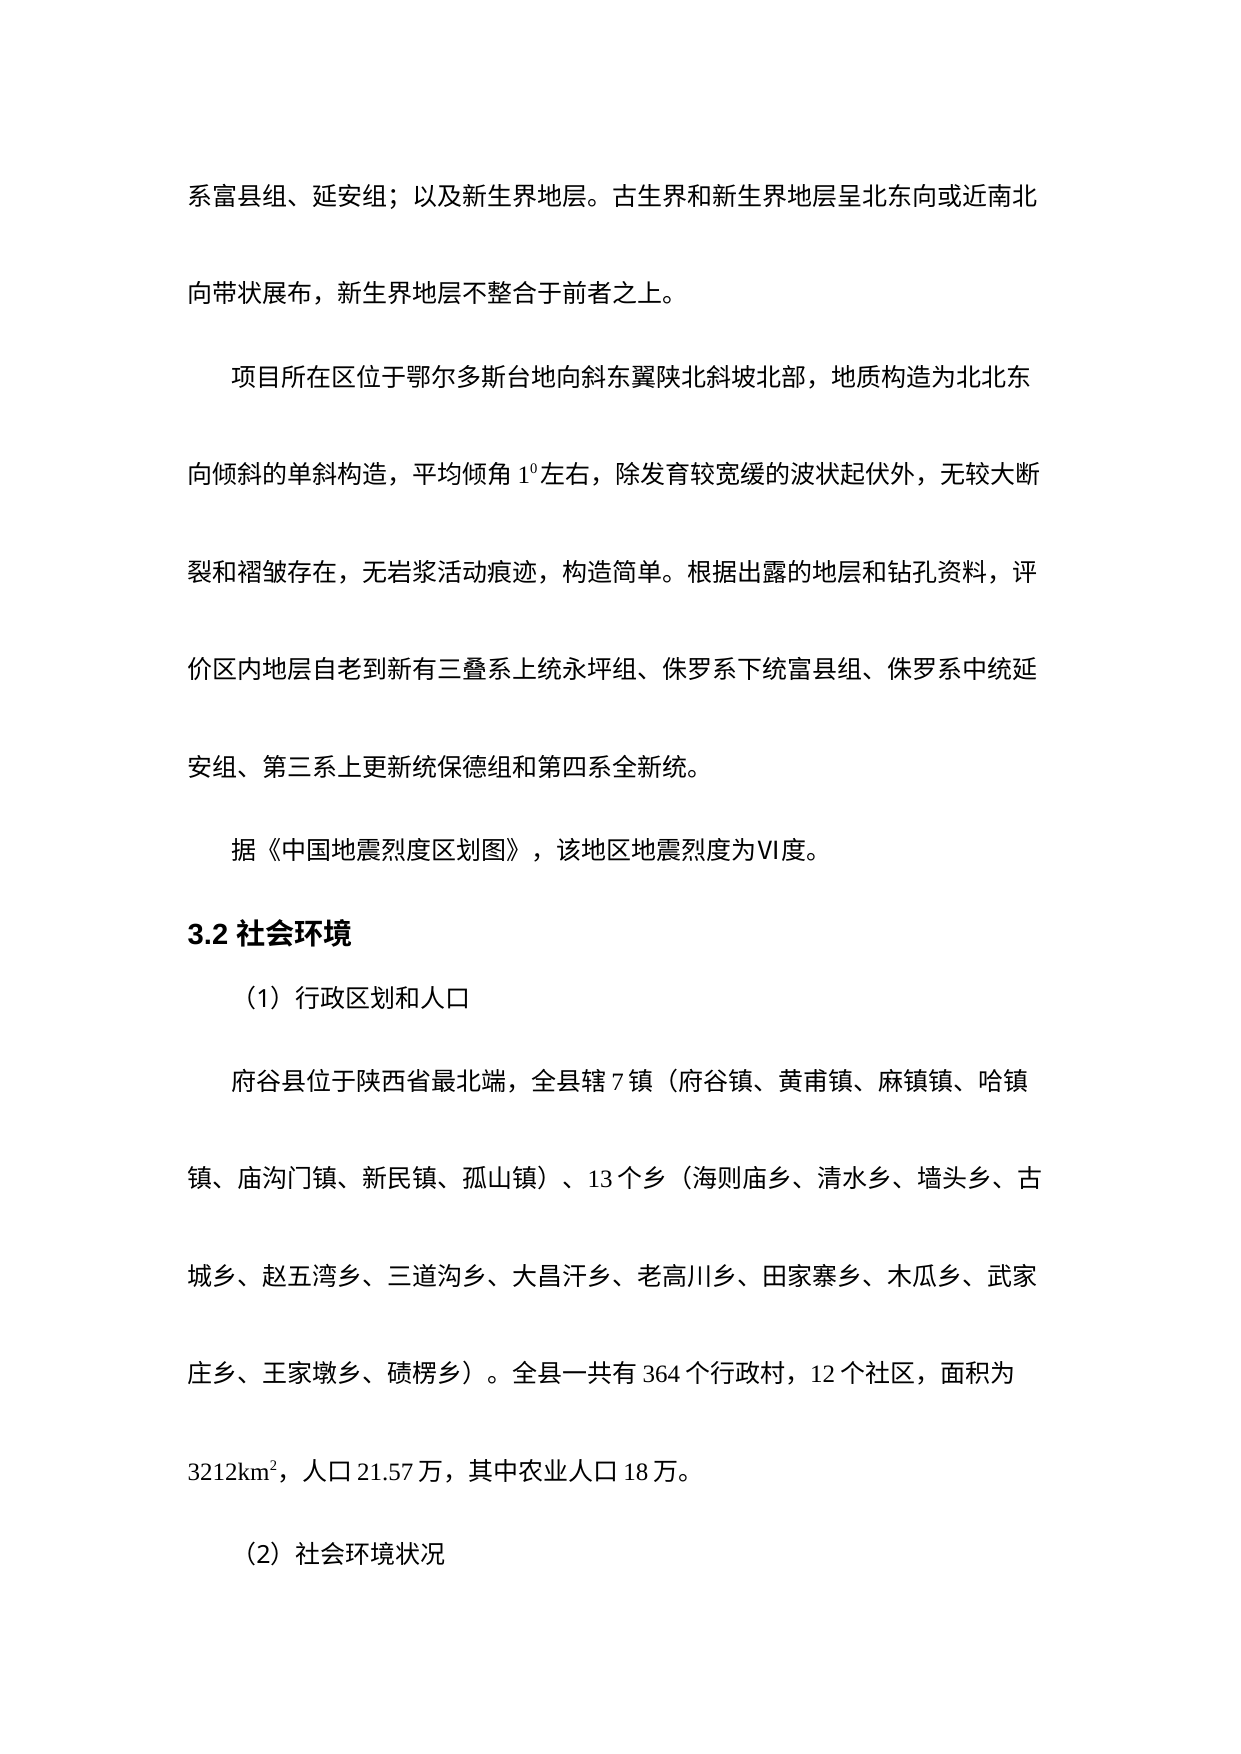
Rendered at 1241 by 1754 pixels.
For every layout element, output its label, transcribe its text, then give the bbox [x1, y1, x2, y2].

text （2）社会环境状况 [187, 1520, 1053, 1585]
text 府谷县位于陕西省最北端，全县辖7镇（府谷镇、黄甫镇、麻镇镇、哈镇镇、庙沟门镇、新民镇、孤山镇）、13个乡（海则庙乡、清水乡、墙头乡、古城乡、赵五湾乡、三道沟乡、大昌汗乡、老高川乡、田家寨乡、木瓜乡、武家庄乡、王家墩乡、碛楞乡）。全县一共有364个行政村，12个社区，面积为3212km2，人口21.57万，其中农业人口18万。 [187, 1047, 1053, 1502]
text 项目所在区位于鄂尔多斯台地向斜东翼陕北斜坡北部，地质构造为北北东向倾斜的单斜构造，平均倾角10左右，除发育较宽缓的波状起伏外，无较大断裂和褶皱存在，无岩浆活动痕迹，构造简单。根据出露的地层和钻孔资料，评价区内地层自老到新有三叠系上统永坪组、侏罗系下统富县组、侏罗系中统延安组、第三系上更新统保德组和第四系全新统。 [187, 343, 1053, 798]
text 据《中国地震烈度区划图》，该地区地震烈度为Ⅵ度。 [187, 816, 1053, 881]
subtitle 3.2 社会环境 [187, 899, 1053, 964]
text （1）行政区划和人口 [187, 964, 1053, 1029]
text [187, 162, 1053, 324]
